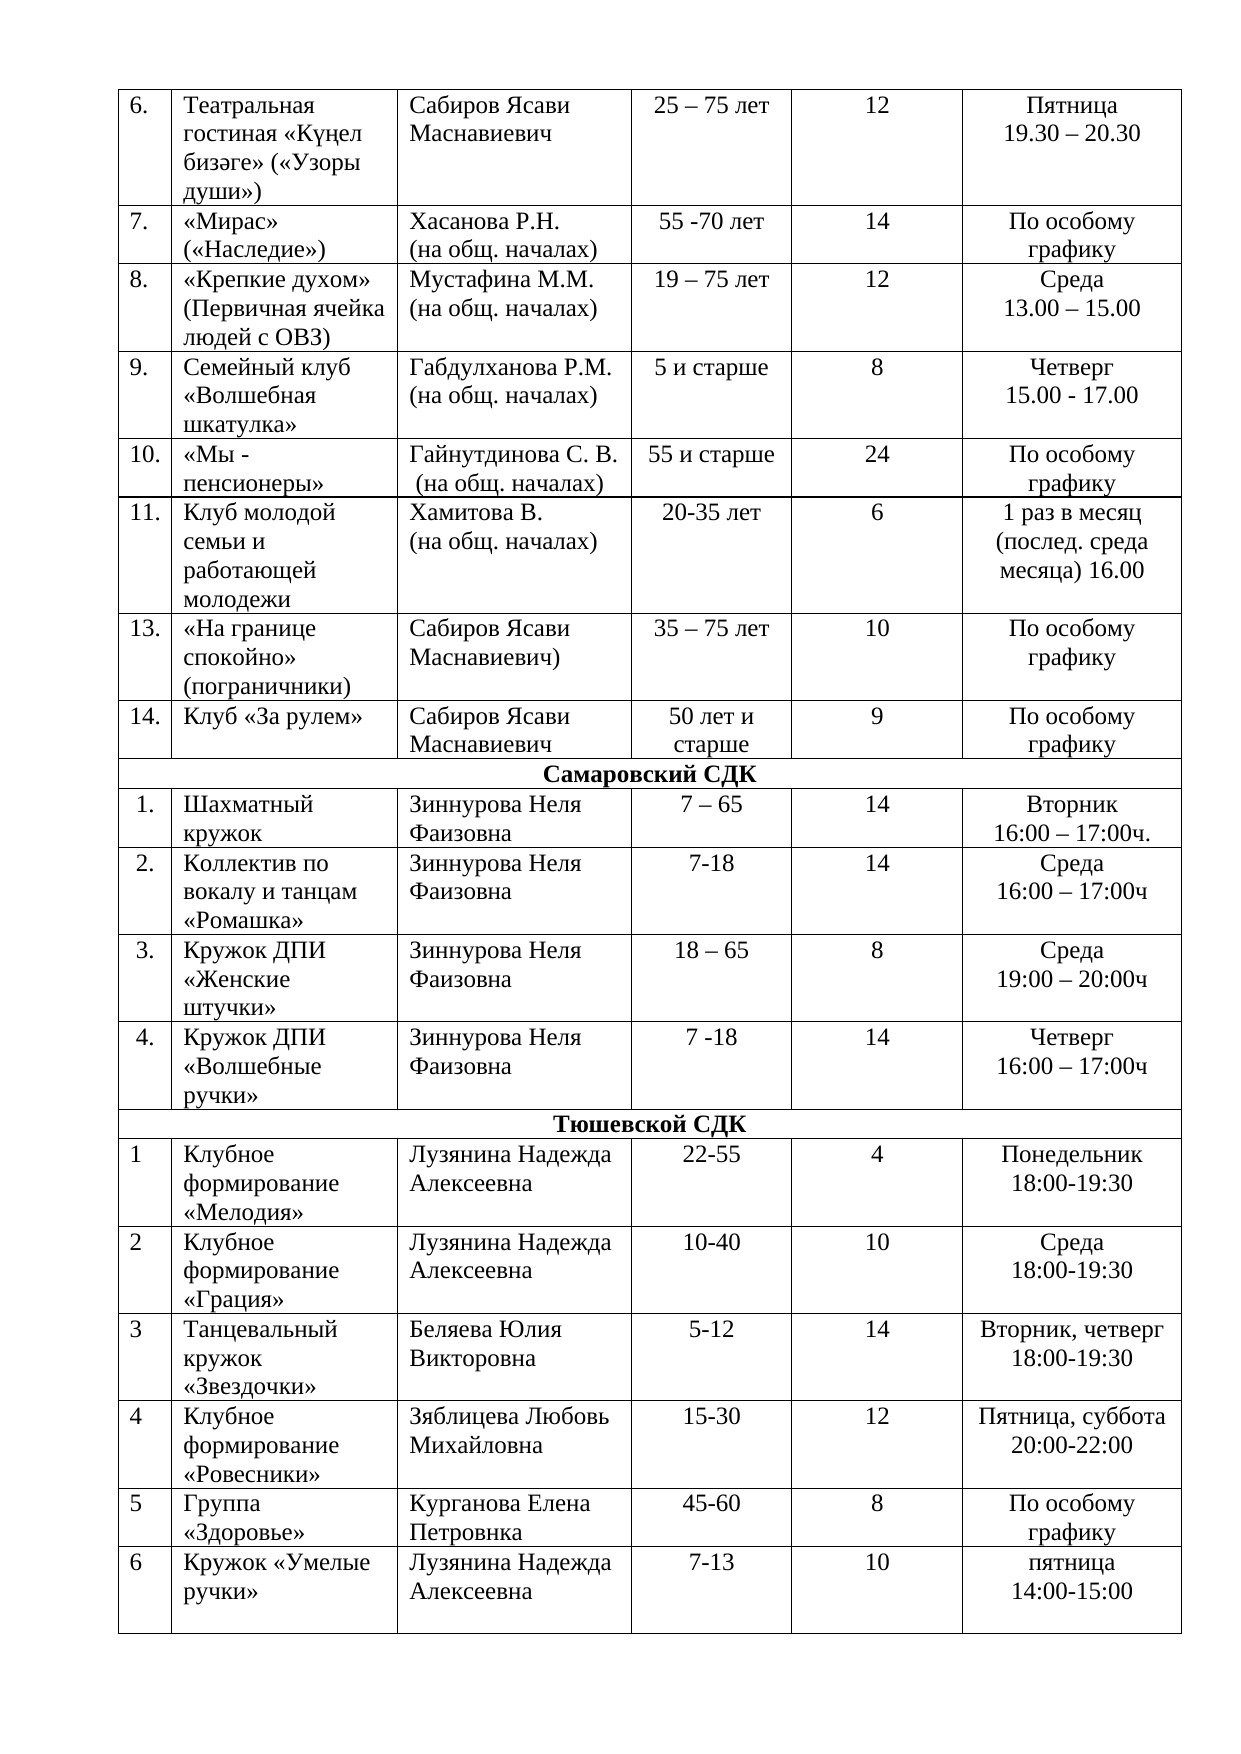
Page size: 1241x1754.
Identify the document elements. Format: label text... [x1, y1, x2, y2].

table_cell Габдулханова Р.М. (на общ. началах) [398, 352, 631, 438]
table_cell пятница 14:00-15:00 [963, 1547, 1181, 1633]
table_cell 5-12 [632, 1314, 791, 1400]
table_cell Среда 13.00 – 15.00 [963, 264, 1181, 351]
table_cell 24 [792, 439, 962, 496]
table_cell 4. [119, 1022, 171, 1108]
table_cell 15-30 [632, 1401, 791, 1487]
table_cell Зиннурова Неля Фаизовна [398, 789, 631, 847]
table_cell Клубное формирование «Грация» [172, 1227, 397, 1313]
table_cell 7. [119, 206, 171, 263]
table_cell Семейный клуб «Волшебная шкатулка» [172, 352, 397, 438]
table_cell 4 [119, 1401, 171, 1487]
table_cell Среда 16:00 – 17:00ч [963, 848, 1181, 934]
table_cell 12 [792, 264, 962, 351]
table_cell 50 лет и старше [632, 701, 791, 758]
table_cell Хамитова В. (на общ. началах) [398, 498, 631, 612]
table_cell 8 [792, 935, 962, 1021]
table_cell 1 раз в месяц (послед. среда месяца) 16.00 [963, 498, 1181, 612]
table_cell Клубное формирование «Мелодия» [172, 1139, 397, 1226]
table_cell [398, 1547, 631, 1633]
table_cell 20-35 лет [632, 498, 791, 612]
table_cell 55 -70 лет [632, 206, 791, 263]
table_cell Вторник, четверг 18:00-19:30 [963, 1314, 1181, 1400]
table_cell 12 [792, 1401, 962, 1487]
table_cell 18 – 65 [632, 935, 791, 1021]
table_cell «Крепкие духом» (Первичная ячейка людей с ОВЗ) [172, 264, 397, 351]
table_cell Хасанова Р.Н. (на общ. началах) [398, 206, 631, 263]
table_cell 45-60 [632, 1489, 791, 1546]
table_cell 10 [792, 614, 962, 700]
table_cell Кружок ДПИ «Женские штучки» [172, 935, 397, 1021]
table_cell Сабиров Ясави Маснавиевич [398, 701, 631, 758]
table_cell Пятница 19.30 – 20.30 [963, 90, 1181, 205]
table_cell 12 [792, 90, 962, 205]
table_cell 7-13 [632, 1547, 791, 1633]
table_cell Гайнутдинова С. В. (на общ. началах) [398, 439, 631, 496]
table_cell 10 [792, 1227, 962, 1313]
table_cell Понедельник 18:00-19:30 [963, 1139, 1181, 1226]
table_cell Зиннурова Неля Фаизовна [398, 1022, 631, 1108]
table_cell Зиннурова Неля Фаизовна [398, 848, 631, 934]
table_cell 7 – 65 [632, 789, 791, 847]
table_cell Среда 18:00-19:30 [963, 1227, 1181, 1313]
table_cell Курганова Елена Петровнка [398, 1489, 631, 1546]
table_cell По особому графику [963, 614, 1181, 700]
table_cell 11. [119, 498, 171, 612]
table_cell Пятница, суббота 20:00-22:00 [963, 1401, 1181, 1487]
table_cell Танцевальный кружок «Звездочки» [172, 1314, 397, 1400]
table_cell Беляева Юлия Викторовна [398, 1314, 631, 1400]
table_cell Вторник 16:00 – 17:00ч. [963, 789, 1181, 847]
table_cell Клубное формирование «Ровесники» [172, 1401, 397, 1487]
table_cell 2. [119, 848, 171, 934]
table_cell Лузянина Надежда Алексеевна [398, 1227, 631, 1313]
table_cell 1. [119, 789, 171, 847]
table_cell 6 [792, 498, 962, 612]
table_cell По особому графику [963, 1489, 1181, 1546]
table_cell 6. [119, 90, 171, 205]
table_cell 8. [119, 264, 171, 351]
table_cell Коллектив по вокалу и танцам «Ромашка» [172, 848, 397, 934]
table_cell 9 [792, 701, 962, 758]
table_cell 14 [792, 789, 962, 847]
table_cell 35 – 75 лет [632, 614, 791, 700]
table_cell Самаровский СДК [119, 759, 1181, 788]
table_cell 2 [119, 1227, 171, 1313]
table_cell 10 [792, 1547, 962, 1633]
table_cell Четверг 15.00 - 17.00 [963, 352, 1181, 438]
table_cell 13. [119, 614, 171, 700]
table_cell Сабиров Ясави Маснавиевич) [398, 614, 631, 700]
table_cell Кружок ДПИ «Волшебные ручки» [172, 1022, 397, 1108]
table_cell Шахматный кружок [172, 789, 397, 847]
table_cell Клуб «За рулем» [172, 701, 397, 758]
table_cell Мустафина М.М. (на общ. началах) [398, 264, 631, 351]
table_cell Группа «Здоровье» [172, 1489, 397, 1546]
table_cell 55 и старше [632, 439, 791, 496]
table_cell 8 [792, 1489, 962, 1546]
table_cell Четверг 16:00 – 17:00ч [963, 1022, 1181, 1108]
table_cell 5 и старше [632, 352, 791, 438]
table_cell 14 [792, 206, 962, 263]
table_cell Тюшевской СДК [119, 1110, 1181, 1138]
table_cell 10. [119, 439, 171, 496]
table_cell 14 [792, 848, 962, 934]
table_cell 14 [792, 1022, 962, 1108]
table_cell 6 [119, 1547, 171, 1633]
table_cell 14 [792, 1314, 962, 1400]
table_cell 7 -18 [632, 1022, 791, 1108]
table_cell «Мирас» («Наследие») [172, 206, 397, 263]
table_cell 3. [119, 935, 171, 1021]
table_cell «Мы - пенсионеры» [172, 439, 397, 496]
table_cell Клуб молодой семьи и работающей молодежи [172, 498, 397, 612]
table_cell 7-18 [632, 848, 791, 934]
table_cell 9. [119, 352, 171, 438]
table_cell 10-40 [632, 1227, 791, 1313]
table_cell 4 [792, 1139, 962, 1226]
table_cell Театральная гостиная «Күңел бизәге» («Узоры души») [172, 90, 397, 205]
table_cell По особому графику [963, 701, 1181, 758]
table_cell «На границе спокойно» (пограничники) [172, 614, 397, 700]
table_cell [172, 1547, 397, 1633]
table_cell Среда 19:00 – 20:00ч [963, 935, 1181, 1021]
table_cell Зяблицева Любовь Михайловна [398, 1401, 631, 1487]
table_cell 5 [119, 1489, 171, 1546]
table_cell По особому графику [963, 206, 1181, 263]
table_cell 25 – 75 лет [632, 90, 791, 205]
table_cell 3 [119, 1314, 171, 1400]
table_cell Зиннурова Неля Фаизовна [398, 935, 631, 1021]
table_cell 19 – 75 лет [632, 264, 791, 351]
table_cell По особому графику [963, 439, 1181, 496]
table_cell Сабиров Ясави Маснавиевич [398, 90, 631, 205]
table_cell 8 [792, 352, 962, 438]
table_cell 1 [119, 1139, 171, 1226]
table_cell Лузянина Надежда Алексеевна [398, 1139, 631, 1226]
table_cell 22-55 [632, 1139, 791, 1226]
table_cell 14. [119, 701, 171, 758]
